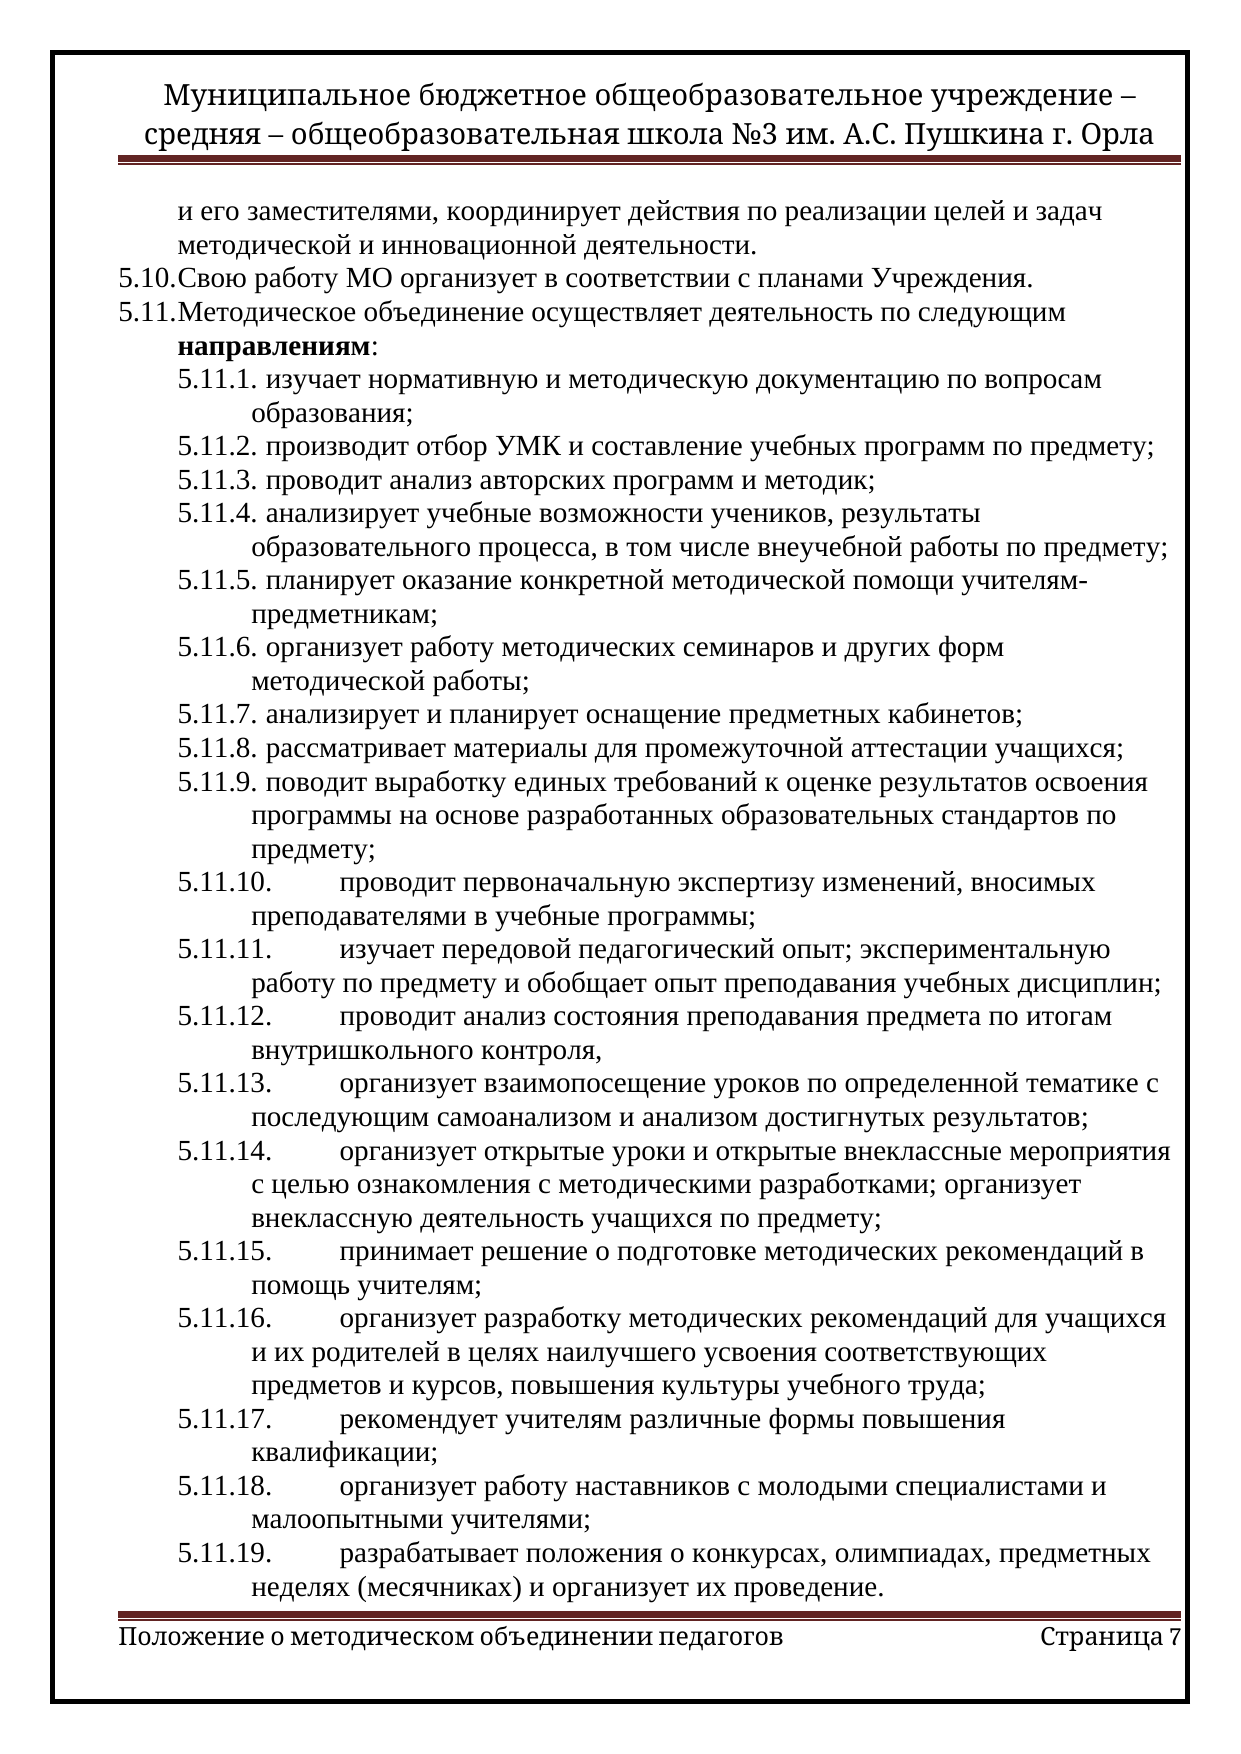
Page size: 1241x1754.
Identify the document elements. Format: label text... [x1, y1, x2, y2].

list Методическое объединение осуществляет деятельность по следующим направлениям: [118, 294, 1181, 361]
list анализирует и планирует оснащение предметных кабинетов; [177, 697, 1181, 730]
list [118, 193, 1181, 261]
list планирует оказание конкретной методической помощи учителям-предметникам; [177, 562, 1181, 629]
list анализирует учебные возможности учеников, результаты образовательного процесса, в том числе внеучебной работы по предмету; [177, 495, 1181, 562]
list рекомендует учителям различные формы повышения квалификации; [177, 1401, 1181, 1468]
list принимает решение о подготовке методических рекомендаций в помощь учителям; [177, 1233, 1181, 1300]
list организует открытые уроки и открытые внеклассные мероприятия с целью ознакомления с методическими разработками; организует внеклассную деятельность учащихся по предмету; [177, 1133, 1181, 1233]
list проводит первоначальную экспертизу изменений, вносимых преподавателями в учебные программы; [177, 864, 1181, 931]
list производит отбор УМК и составление учебных программ по предмету; [177, 428, 1181, 462]
list Свою работу МО организует в соответствии с планами Учреждения. [118, 261, 1181, 294]
list разрабатывает положения о конкурсах, олимпиадах, предметных неделях (месячниках) и организует их проведение. [177, 1535, 1181, 1602]
list проводит анализ авторских программ и методик; [177, 462, 1181, 495]
list поводит выработку единых требований к оценке результатов освоения программы на основе разработанных образовательных стандартов по предмету; [177, 764, 1181, 864]
list изучает нормативную и методическую документацию по вопросам образования; [177, 361, 1181, 428]
list проводит анализ состояния преподавания предмета по итогам внутришкольного контроля, [177, 998, 1181, 1066]
list организует работу наставников с молодыми специалистами и малоопытными учителями; [177, 1468, 1181, 1535]
list организует взаимопосещение уроков по определенной тематике с последующим самоанализом и анализом достигнутых результатов; [177, 1066, 1181, 1133]
list организует работу методических семинаров и других форм методической работы; [177, 629, 1181, 697]
list изучает передовой педагогический опыт; экспериментальную работу по предмету и обобщает опыт преподавания учебных дисциплин; [177, 931, 1181, 998]
list рассматривает материалы для промежуточной аттестации учащихся; [177, 730, 1181, 764]
list организует разработку методических рекомендаций для учащихся и их родителей в целях наилучшего усвоения соответствующих предметов и курсов, повышения культуры учебного труда; [177, 1300, 1181, 1401]
